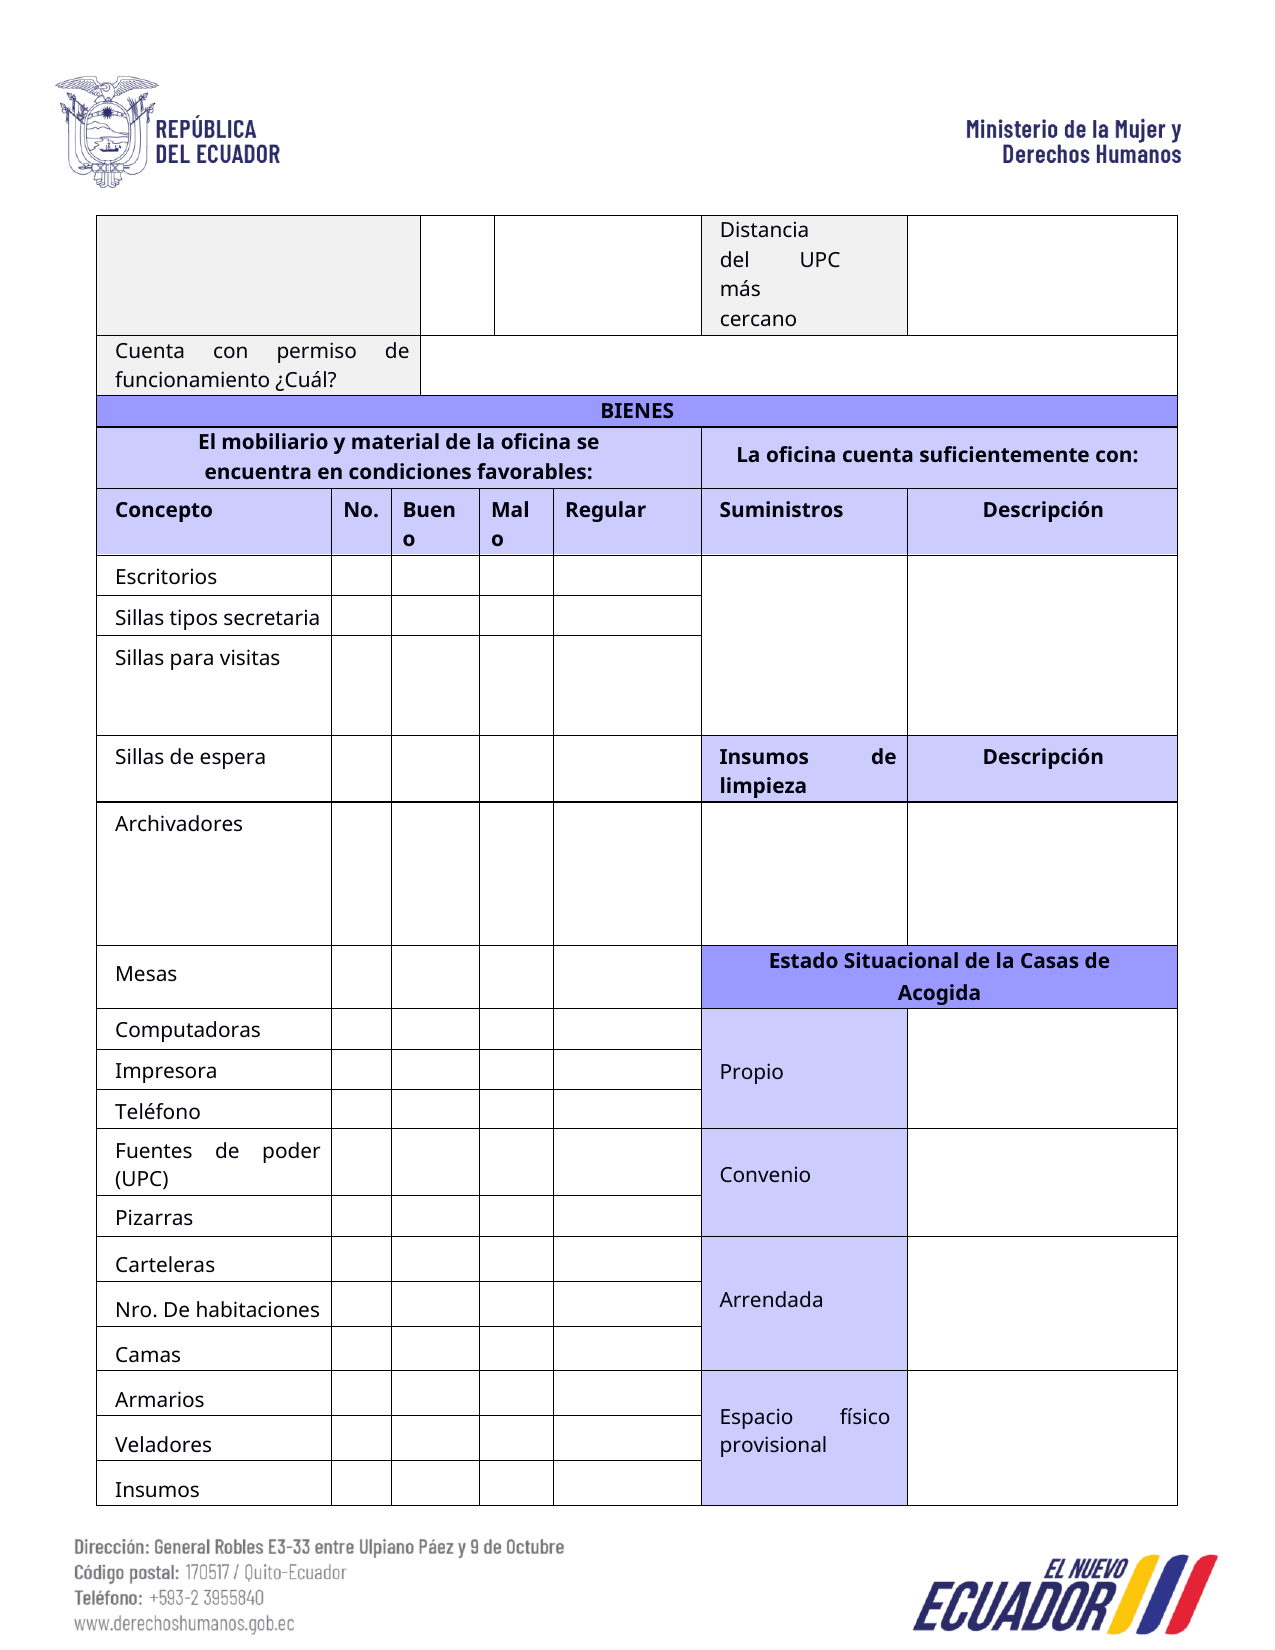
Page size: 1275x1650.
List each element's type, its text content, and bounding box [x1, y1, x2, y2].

table_cell Sillas tipos secretaria [97, 596, 331, 635]
table_cell Archivadores [97, 803, 331, 945]
picture [0, 0, 1271, 210]
table_cell [392, 803, 479, 945]
table_cell Espacio físico provisional [702, 1371, 907, 1505]
table_cell [480, 1050, 553, 1089]
table_cell Propio [702, 1009, 907, 1128]
table_cell [392, 1050, 479, 1089]
table_cell [480, 1327, 553, 1370]
table_cell No. [332, 489, 391, 554]
table_cell Malo [480, 489, 553, 554]
table_cell Mesas [97, 946, 331, 1008]
table_cell [554, 803, 701, 945]
table_cell [97, 216, 420, 335]
table_cell [332, 946, 391, 1008]
table_cell [495, 216, 701, 335]
table_cell [392, 1461, 479, 1505]
table_cell [554, 1050, 701, 1089]
table_cell [908, 556, 1177, 734]
table_cell [554, 1461, 701, 1505]
table_cell Insumos [97, 1461, 331, 1505]
table_cell [332, 1129, 391, 1195]
table_cell Insumos de limpieza [702, 736, 907, 801]
table_cell [332, 1050, 391, 1089]
table_cell Impresora [97, 1050, 331, 1089]
table_cell [392, 636, 479, 734]
table_cell [554, 736, 701, 801]
table_cell [480, 946, 553, 1008]
table_cell [480, 1090, 553, 1128]
table_cell Descripción [908, 489, 1177, 554]
table_cell [421, 216, 494, 335]
table_cell Sillas para visitas [97, 636, 331, 734]
table_cell [421, 336, 1177, 395]
table_cell [554, 946, 701, 1008]
table_cell [480, 1371, 553, 1415]
table_cell Convenio [702, 1129, 907, 1236]
table_cell [392, 1196, 479, 1236]
table_cell [332, 1371, 391, 1415]
table_cell [392, 1237, 479, 1281]
table_cell [332, 556, 391, 595]
table_cell [332, 1416, 391, 1460]
table_cell Sillas de espera [97, 736, 331, 801]
table_cell [392, 596, 479, 635]
table_cell [908, 1009, 1177, 1128]
table_cell [332, 1327, 391, 1370]
table_cell [332, 736, 391, 801]
table_cell [392, 1327, 479, 1370]
table_cell [480, 1129, 553, 1195]
table_cell [480, 736, 553, 801]
table_cell Bueno [392, 489, 479, 554]
table_cell [332, 1461, 391, 1505]
table_cell Concepto [97, 489, 331, 554]
table_cell [332, 1090, 391, 1128]
table_cell Arrendada [702, 1237, 907, 1370]
table_cell El mobiliario y material de la oficina se encuentra en condiciones favorables: [97, 428, 701, 488]
table_cell [554, 596, 701, 635]
table_cell [554, 1416, 701, 1460]
table_cell [480, 1461, 553, 1505]
table_cell [332, 636, 391, 734]
table_cell Computadoras [97, 1009, 331, 1048]
table_cell [554, 1090, 701, 1128]
table_cell [392, 1371, 479, 1415]
table_cell [392, 556, 479, 595]
table_cell [702, 803, 907, 945]
table_cell Suministros [702, 489, 907, 554]
table_cell [554, 1282, 701, 1326]
table_cell Pizarras [97, 1196, 331, 1236]
table_cell [554, 1327, 701, 1370]
table_cell [480, 1237, 553, 1281]
table_cell [392, 1009, 479, 1048]
table_cell [480, 1009, 553, 1048]
table_cell [480, 1196, 553, 1236]
table_cell BIENES [97, 396, 1177, 426]
table_cell [554, 1129, 701, 1195]
table_cell Distancia del UPC más cercano [702, 216, 907, 335]
table_cell [332, 1282, 391, 1326]
table_cell [332, 1009, 391, 1048]
table_cell Armarios [97, 1371, 331, 1415]
table_cell Fuentes de poder (UPC) [97, 1129, 331, 1195]
table_cell [480, 1282, 553, 1326]
table_cell [908, 1371, 1177, 1505]
table_cell Regular [554, 489, 701, 554]
table_cell [480, 556, 553, 595]
table_cell [392, 1090, 479, 1128]
table_cell Cuenta con permiso de funcionamiento ¿Cuál? [97, 336, 420, 395]
table_cell Escritorios [97, 556, 331, 595]
picture [47, 1526, 1275, 1650]
table_cell [392, 1416, 479, 1460]
table_cell Estado Situacional de la Casas de Acogida [702, 946, 1177, 1008]
table_cell La oficina cuenta suficientemente con: [702, 428, 1177, 488]
table_cell [908, 1129, 1177, 1236]
table_cell [332, 803, 391, 945]
table_cell [480, 596, 553, 635]
table_cell [332, 596, 391, 635]
table_cell [554, 1371, 701, 1415]
table_cell [480, 803, 553, 945]
table_cell [392, 1129, 479, 1195]
table_cell Descripción [908, 736, 1177, 801]
table_cell Carteleras [97, 1237, 331, 1281]
table_cell [392, 946, 479, 1008]
table_cell [554, 556, 701, 595]
table_cell [554, 1196, 701, 1236]
table_cell Teléfono [97, 1090, 331, 1128]
table_cell [480, 1416, 553, 1460]
table_cell [480, 636, 553, 734]
table_cell [554, 1237, 701, 1281]
table_cell [908, 803, 1177, 945]
table_cell Nro. De habitaciones [97, 1282, 331, 1326]
table_cell [702, 556, 907, 734]
table_cell Veladores [97, 1416, 331, 1460]
table_cell [554, 636, 701, 734]
table_cell [908, 216, 1177, 335]
table_cell [908, 1237, 1177, 1370]
table_cell [332, 1237, 391, 1281]
table_cell [332, 1196, 391, 1236]
table_cell [554, 1009, 701, 1048]
table_cell [392, 736, 479, 801]
table_cell [392, 1282, 479, 1326]
table_cell Camas [97, 1327, 331, 1370]
